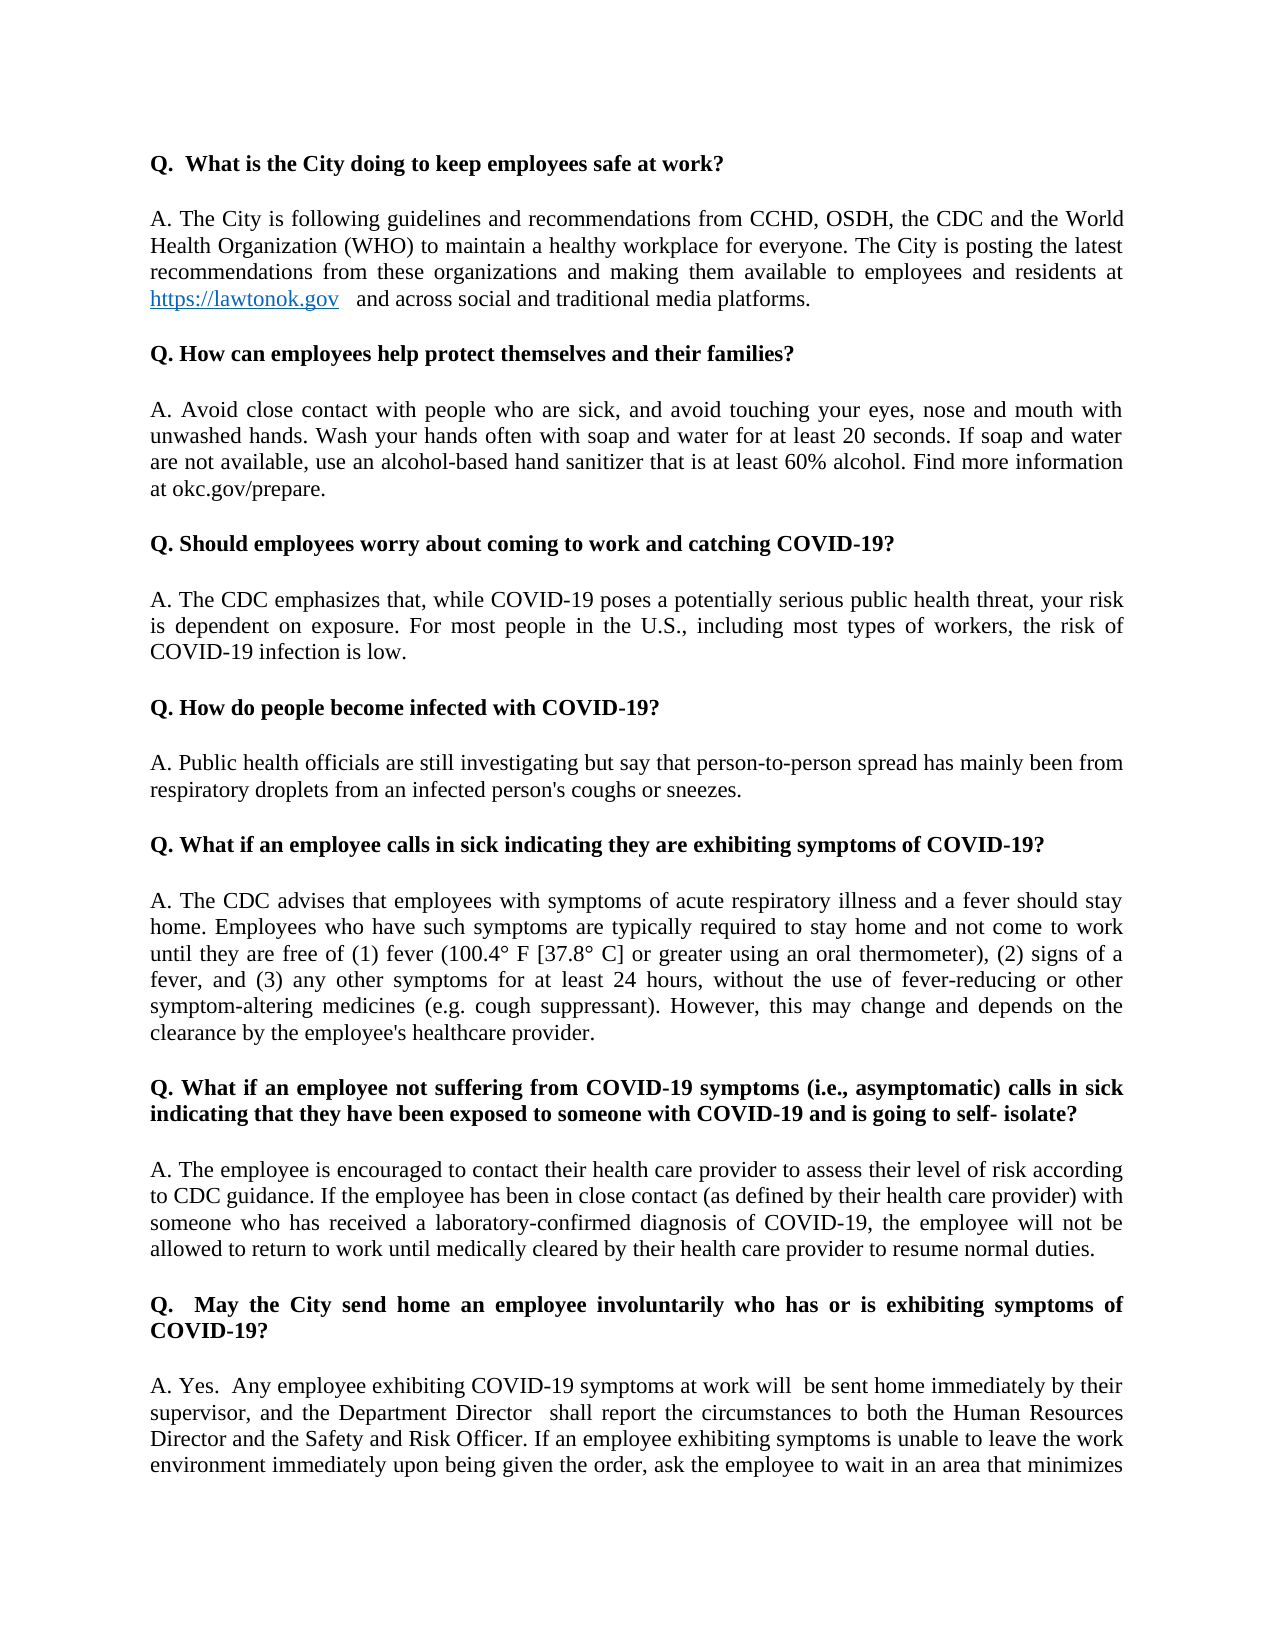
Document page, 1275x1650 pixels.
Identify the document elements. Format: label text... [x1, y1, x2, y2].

text Q. What if an employee calls in sick indicating they are exhibiting symptoms of COVID-19? [150, 831, 1125, 858]
text A. The employee is encouraged to contact their health care provider to assess their level of risk according to CDC guidance. If the employee has been in close contact (as defined by their health care provider) with someone who has received a laboratory-confirmed diagnosis of COVID-19, the employee will not be allowed to return to work until medically cleared by their health care provider to resume normal duties. [150, 1156, 1125, 1261]
text Q. How can employees help protect themselves and their families? [150, 340, 1125, 366]
text Q. How do people become infected with COVID-19? [150, 694, 1125, 720]
text Q. Should employees worry about coming to work and catching COVID-19? [150, 530, 1125, 557]
text A. The CDC advises that employees with symptoms of acute respiratory illness and a fever should stay home. Employees who have such symptoms are typically required to stay home and not come to work until they are free of (1) fever (100.4° F [37.8° C] or greater using an oral thermometer), (2) signs of a fever, and (3) any other symptoms for at least 24 hours, without the use of fever-reducing or other symptom-altering medicines (e.g. cough suppressant). However, this may change and depends on the clearance by the employee's healthcare provider. [150, 887, 1125, 1045]
text A. Public health officials are still investigating but say that person-to-person spread has mainly been from respiratory droplets from an infected person's coughs or sneezes. [150, 749, 1125, 802]
text A. The CDC emphasizes that, while COVID-19 poses a potentially serious public health threat, your risk is dependent on exposure. For most people in the U.S., including most types of workers, the risk of COVID-19 infection is low. [150, 586, 1125, 665]
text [150, 1372, 1125, 1478]
text A. Avoid close contact with people who are sick, and avoid touching your eyes, nose and mouth with unwashed hands. Wash your hands often with soap and water for at least 20 seconds. If soap and water are not available, use an alcohol-based hand sanitizer that is at least 60% alcohol. Find more information at okc.gov/prepare. [150, 396, 1125, 501]
text Q. What is the City doing to keep employees safe at work? [150, 150, 1125, 176]
text Q. May the City send home an employee involuntarily who has or is exhibiting symptoms of COVID-19? [150, 1291, 1125, 1343]
text A. The City is following guidelines and recommendations from CCHD, OSDH, the CDC and the World Health Organization (WHO) to maintain a healthy workplace for everyone. The City is posting the latest recommendations from these organizations and making them available to employees and residents at https://lawtonok.gov and across social and traditional media platforms. [150, 206, 1125, 311]
text Q. What if an employee not suffering from COVID-19 symptoms (i.e., asymptomatic) calls in sick indicating that they have been exposed to someone with COVID-19 and is going to self-­ isolate? [150, 1074, 1125, 1127]
